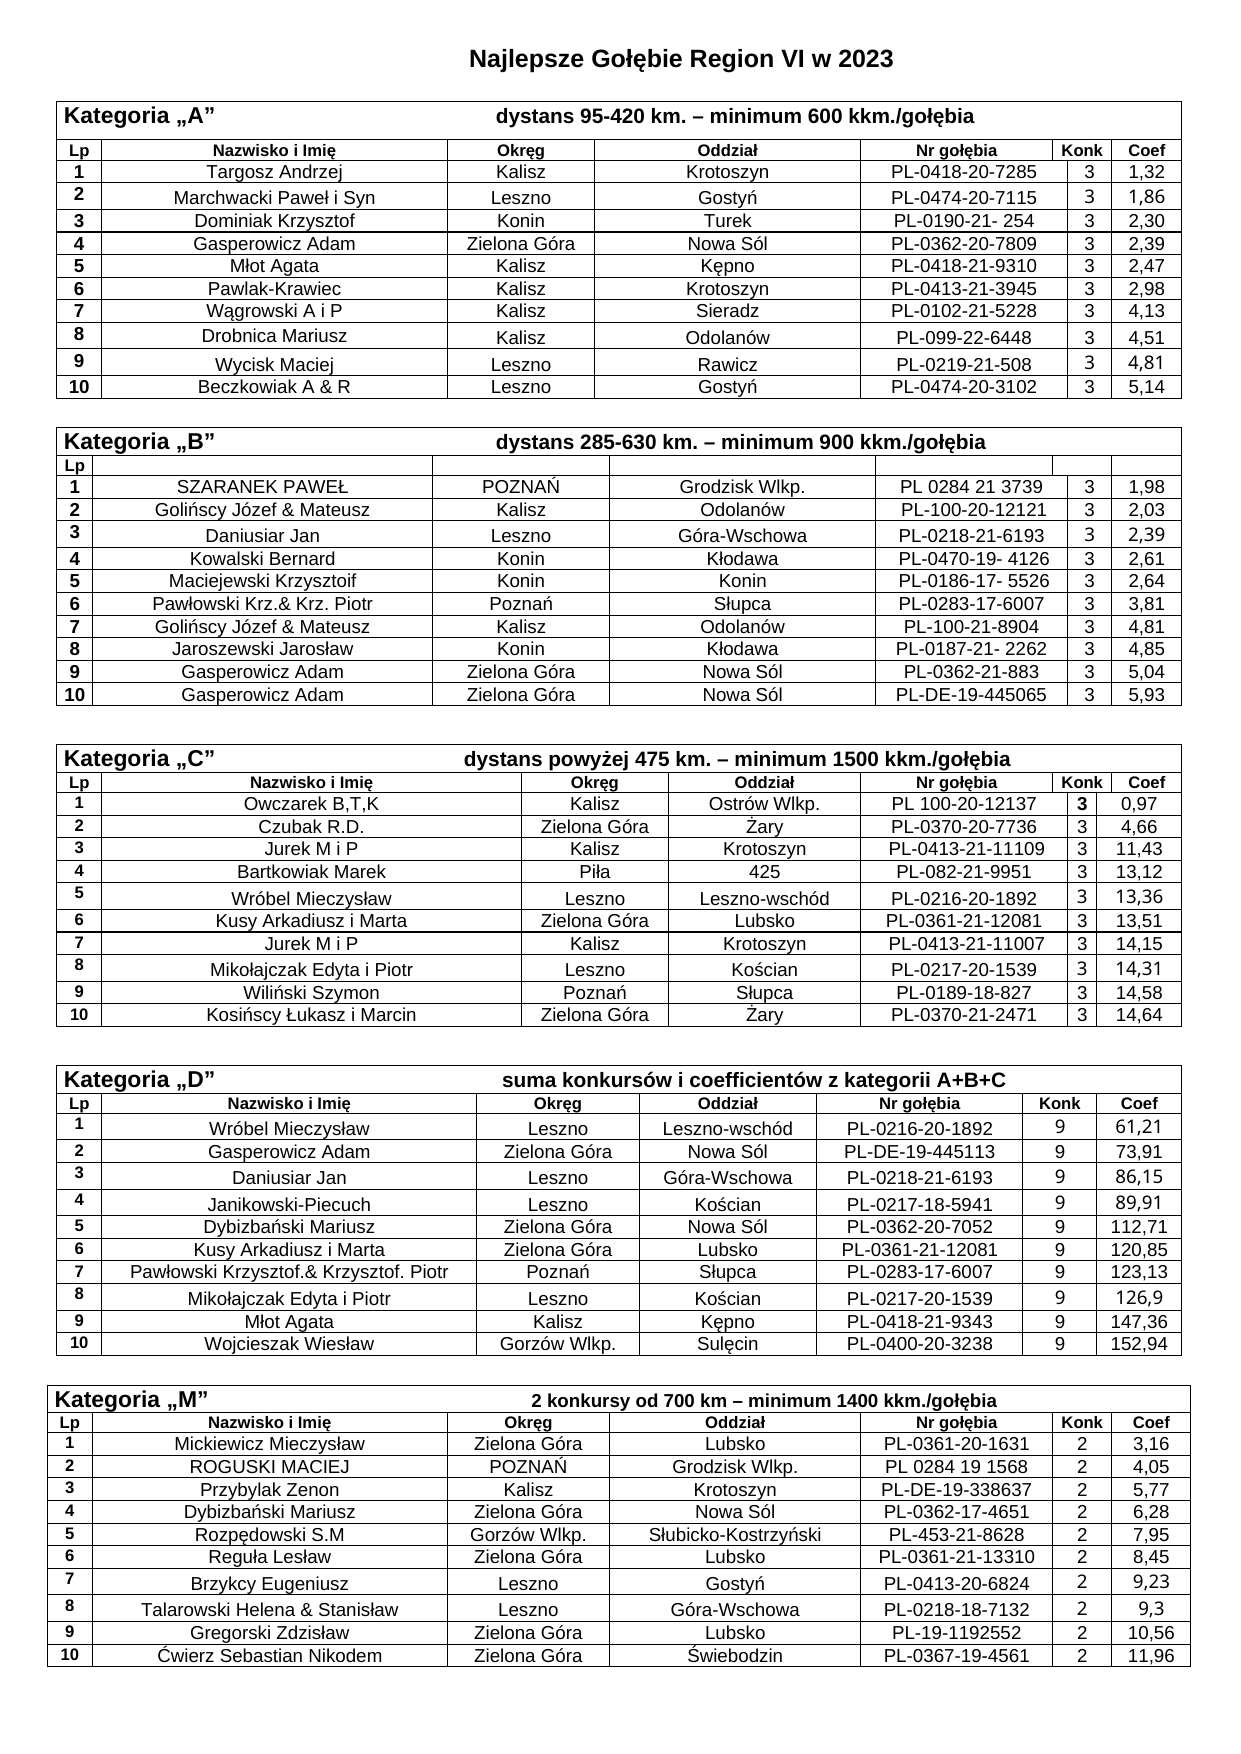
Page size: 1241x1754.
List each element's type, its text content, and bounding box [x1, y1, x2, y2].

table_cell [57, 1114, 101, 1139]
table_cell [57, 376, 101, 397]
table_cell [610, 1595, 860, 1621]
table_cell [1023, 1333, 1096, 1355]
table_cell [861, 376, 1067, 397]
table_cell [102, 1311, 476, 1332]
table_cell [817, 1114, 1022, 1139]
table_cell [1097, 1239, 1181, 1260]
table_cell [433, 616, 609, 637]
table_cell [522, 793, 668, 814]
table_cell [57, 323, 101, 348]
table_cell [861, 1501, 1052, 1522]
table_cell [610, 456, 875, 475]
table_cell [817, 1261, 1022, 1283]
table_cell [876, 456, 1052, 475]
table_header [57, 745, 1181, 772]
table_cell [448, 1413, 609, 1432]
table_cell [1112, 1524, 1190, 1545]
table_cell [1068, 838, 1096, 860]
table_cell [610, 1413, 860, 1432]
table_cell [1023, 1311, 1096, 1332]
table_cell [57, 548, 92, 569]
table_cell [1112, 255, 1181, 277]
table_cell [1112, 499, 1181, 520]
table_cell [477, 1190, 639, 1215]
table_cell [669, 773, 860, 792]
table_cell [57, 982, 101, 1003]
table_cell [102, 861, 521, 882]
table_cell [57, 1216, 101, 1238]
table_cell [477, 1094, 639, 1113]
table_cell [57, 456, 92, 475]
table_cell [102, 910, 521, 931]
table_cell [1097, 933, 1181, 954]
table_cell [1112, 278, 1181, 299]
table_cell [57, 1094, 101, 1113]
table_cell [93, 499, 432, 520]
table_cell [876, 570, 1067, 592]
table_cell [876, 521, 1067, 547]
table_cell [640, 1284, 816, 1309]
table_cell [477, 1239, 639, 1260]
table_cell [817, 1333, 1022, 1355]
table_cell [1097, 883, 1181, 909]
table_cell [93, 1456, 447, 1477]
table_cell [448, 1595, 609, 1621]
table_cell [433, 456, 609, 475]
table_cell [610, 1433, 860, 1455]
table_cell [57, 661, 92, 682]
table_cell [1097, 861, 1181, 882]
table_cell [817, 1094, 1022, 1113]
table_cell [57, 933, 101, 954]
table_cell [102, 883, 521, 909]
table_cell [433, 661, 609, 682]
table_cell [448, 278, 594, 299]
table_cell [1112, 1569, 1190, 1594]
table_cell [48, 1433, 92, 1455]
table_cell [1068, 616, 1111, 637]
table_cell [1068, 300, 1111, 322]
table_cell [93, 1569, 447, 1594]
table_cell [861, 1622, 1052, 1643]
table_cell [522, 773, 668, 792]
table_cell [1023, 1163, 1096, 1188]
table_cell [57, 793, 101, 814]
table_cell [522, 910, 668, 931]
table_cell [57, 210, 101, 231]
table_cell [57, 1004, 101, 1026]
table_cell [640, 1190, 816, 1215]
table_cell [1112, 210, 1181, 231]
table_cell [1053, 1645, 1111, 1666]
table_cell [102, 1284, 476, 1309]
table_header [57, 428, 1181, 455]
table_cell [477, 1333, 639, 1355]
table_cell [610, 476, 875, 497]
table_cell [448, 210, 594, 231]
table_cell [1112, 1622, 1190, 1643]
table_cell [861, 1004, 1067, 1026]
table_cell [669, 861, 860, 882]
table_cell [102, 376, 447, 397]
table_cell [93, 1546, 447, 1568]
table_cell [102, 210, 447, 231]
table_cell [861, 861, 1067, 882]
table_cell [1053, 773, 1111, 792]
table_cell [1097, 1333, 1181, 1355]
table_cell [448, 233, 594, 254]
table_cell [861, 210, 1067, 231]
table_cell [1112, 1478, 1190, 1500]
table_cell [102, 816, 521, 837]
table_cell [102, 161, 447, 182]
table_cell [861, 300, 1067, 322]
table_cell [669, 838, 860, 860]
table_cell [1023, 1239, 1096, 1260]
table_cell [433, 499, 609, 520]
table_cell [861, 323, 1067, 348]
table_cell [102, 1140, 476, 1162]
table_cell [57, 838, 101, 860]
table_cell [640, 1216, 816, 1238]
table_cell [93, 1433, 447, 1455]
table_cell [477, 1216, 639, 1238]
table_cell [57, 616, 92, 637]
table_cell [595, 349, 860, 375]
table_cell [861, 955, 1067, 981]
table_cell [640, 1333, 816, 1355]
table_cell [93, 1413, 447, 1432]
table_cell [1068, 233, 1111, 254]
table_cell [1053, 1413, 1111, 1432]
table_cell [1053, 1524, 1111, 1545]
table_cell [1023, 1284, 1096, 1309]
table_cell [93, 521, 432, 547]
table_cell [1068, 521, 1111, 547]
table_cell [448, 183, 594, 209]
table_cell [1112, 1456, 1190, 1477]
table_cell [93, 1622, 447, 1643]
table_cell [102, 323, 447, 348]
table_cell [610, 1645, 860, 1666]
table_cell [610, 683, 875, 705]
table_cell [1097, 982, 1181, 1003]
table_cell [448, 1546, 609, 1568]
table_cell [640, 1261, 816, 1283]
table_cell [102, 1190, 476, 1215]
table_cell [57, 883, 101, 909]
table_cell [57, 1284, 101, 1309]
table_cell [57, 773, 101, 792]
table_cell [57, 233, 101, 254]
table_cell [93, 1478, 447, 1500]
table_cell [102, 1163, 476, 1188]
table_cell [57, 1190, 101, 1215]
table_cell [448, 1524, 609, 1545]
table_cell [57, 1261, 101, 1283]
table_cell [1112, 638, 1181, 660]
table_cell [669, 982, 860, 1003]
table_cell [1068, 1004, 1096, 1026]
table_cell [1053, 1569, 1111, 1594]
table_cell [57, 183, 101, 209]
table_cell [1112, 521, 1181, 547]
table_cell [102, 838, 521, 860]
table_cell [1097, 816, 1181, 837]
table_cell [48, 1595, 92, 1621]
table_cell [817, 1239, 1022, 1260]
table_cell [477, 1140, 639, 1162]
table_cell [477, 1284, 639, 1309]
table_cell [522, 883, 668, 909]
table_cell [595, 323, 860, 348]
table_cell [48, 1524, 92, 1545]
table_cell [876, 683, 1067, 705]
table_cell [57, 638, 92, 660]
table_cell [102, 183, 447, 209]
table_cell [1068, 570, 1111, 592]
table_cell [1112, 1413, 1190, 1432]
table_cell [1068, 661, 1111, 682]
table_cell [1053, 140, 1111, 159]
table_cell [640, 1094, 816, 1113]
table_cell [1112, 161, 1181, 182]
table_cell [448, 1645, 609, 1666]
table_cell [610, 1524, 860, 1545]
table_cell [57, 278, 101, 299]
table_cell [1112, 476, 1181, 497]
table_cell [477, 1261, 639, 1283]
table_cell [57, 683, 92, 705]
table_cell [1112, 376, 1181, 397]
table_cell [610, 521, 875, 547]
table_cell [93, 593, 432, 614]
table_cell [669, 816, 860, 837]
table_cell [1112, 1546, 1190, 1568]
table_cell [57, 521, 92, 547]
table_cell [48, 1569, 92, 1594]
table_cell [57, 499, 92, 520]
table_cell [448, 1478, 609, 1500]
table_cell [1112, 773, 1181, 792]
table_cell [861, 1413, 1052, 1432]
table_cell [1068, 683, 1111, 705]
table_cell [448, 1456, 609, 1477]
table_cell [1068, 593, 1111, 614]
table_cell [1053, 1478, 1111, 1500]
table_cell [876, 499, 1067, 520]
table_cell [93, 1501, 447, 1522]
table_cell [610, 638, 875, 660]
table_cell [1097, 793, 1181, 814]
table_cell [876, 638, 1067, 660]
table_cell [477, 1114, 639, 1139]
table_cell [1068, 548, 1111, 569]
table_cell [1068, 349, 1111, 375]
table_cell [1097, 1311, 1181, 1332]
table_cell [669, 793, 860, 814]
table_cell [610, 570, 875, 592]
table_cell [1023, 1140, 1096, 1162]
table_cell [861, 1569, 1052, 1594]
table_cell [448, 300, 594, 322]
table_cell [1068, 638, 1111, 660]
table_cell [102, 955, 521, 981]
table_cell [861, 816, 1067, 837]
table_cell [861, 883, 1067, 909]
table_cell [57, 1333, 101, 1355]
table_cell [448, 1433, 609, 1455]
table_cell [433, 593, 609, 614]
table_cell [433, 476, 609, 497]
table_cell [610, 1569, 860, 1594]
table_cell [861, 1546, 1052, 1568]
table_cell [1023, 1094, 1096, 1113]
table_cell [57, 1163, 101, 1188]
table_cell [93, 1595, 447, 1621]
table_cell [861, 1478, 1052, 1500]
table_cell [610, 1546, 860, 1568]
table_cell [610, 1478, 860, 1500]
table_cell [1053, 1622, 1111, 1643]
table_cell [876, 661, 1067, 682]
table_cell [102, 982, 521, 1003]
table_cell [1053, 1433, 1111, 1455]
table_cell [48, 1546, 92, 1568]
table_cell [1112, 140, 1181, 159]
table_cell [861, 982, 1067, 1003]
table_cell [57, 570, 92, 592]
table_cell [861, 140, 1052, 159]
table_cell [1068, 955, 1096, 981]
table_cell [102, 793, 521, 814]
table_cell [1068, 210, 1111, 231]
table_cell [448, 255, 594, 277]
title Najlepsze Gołębie Region VI w 2023 [19, 43, 1219, 72]
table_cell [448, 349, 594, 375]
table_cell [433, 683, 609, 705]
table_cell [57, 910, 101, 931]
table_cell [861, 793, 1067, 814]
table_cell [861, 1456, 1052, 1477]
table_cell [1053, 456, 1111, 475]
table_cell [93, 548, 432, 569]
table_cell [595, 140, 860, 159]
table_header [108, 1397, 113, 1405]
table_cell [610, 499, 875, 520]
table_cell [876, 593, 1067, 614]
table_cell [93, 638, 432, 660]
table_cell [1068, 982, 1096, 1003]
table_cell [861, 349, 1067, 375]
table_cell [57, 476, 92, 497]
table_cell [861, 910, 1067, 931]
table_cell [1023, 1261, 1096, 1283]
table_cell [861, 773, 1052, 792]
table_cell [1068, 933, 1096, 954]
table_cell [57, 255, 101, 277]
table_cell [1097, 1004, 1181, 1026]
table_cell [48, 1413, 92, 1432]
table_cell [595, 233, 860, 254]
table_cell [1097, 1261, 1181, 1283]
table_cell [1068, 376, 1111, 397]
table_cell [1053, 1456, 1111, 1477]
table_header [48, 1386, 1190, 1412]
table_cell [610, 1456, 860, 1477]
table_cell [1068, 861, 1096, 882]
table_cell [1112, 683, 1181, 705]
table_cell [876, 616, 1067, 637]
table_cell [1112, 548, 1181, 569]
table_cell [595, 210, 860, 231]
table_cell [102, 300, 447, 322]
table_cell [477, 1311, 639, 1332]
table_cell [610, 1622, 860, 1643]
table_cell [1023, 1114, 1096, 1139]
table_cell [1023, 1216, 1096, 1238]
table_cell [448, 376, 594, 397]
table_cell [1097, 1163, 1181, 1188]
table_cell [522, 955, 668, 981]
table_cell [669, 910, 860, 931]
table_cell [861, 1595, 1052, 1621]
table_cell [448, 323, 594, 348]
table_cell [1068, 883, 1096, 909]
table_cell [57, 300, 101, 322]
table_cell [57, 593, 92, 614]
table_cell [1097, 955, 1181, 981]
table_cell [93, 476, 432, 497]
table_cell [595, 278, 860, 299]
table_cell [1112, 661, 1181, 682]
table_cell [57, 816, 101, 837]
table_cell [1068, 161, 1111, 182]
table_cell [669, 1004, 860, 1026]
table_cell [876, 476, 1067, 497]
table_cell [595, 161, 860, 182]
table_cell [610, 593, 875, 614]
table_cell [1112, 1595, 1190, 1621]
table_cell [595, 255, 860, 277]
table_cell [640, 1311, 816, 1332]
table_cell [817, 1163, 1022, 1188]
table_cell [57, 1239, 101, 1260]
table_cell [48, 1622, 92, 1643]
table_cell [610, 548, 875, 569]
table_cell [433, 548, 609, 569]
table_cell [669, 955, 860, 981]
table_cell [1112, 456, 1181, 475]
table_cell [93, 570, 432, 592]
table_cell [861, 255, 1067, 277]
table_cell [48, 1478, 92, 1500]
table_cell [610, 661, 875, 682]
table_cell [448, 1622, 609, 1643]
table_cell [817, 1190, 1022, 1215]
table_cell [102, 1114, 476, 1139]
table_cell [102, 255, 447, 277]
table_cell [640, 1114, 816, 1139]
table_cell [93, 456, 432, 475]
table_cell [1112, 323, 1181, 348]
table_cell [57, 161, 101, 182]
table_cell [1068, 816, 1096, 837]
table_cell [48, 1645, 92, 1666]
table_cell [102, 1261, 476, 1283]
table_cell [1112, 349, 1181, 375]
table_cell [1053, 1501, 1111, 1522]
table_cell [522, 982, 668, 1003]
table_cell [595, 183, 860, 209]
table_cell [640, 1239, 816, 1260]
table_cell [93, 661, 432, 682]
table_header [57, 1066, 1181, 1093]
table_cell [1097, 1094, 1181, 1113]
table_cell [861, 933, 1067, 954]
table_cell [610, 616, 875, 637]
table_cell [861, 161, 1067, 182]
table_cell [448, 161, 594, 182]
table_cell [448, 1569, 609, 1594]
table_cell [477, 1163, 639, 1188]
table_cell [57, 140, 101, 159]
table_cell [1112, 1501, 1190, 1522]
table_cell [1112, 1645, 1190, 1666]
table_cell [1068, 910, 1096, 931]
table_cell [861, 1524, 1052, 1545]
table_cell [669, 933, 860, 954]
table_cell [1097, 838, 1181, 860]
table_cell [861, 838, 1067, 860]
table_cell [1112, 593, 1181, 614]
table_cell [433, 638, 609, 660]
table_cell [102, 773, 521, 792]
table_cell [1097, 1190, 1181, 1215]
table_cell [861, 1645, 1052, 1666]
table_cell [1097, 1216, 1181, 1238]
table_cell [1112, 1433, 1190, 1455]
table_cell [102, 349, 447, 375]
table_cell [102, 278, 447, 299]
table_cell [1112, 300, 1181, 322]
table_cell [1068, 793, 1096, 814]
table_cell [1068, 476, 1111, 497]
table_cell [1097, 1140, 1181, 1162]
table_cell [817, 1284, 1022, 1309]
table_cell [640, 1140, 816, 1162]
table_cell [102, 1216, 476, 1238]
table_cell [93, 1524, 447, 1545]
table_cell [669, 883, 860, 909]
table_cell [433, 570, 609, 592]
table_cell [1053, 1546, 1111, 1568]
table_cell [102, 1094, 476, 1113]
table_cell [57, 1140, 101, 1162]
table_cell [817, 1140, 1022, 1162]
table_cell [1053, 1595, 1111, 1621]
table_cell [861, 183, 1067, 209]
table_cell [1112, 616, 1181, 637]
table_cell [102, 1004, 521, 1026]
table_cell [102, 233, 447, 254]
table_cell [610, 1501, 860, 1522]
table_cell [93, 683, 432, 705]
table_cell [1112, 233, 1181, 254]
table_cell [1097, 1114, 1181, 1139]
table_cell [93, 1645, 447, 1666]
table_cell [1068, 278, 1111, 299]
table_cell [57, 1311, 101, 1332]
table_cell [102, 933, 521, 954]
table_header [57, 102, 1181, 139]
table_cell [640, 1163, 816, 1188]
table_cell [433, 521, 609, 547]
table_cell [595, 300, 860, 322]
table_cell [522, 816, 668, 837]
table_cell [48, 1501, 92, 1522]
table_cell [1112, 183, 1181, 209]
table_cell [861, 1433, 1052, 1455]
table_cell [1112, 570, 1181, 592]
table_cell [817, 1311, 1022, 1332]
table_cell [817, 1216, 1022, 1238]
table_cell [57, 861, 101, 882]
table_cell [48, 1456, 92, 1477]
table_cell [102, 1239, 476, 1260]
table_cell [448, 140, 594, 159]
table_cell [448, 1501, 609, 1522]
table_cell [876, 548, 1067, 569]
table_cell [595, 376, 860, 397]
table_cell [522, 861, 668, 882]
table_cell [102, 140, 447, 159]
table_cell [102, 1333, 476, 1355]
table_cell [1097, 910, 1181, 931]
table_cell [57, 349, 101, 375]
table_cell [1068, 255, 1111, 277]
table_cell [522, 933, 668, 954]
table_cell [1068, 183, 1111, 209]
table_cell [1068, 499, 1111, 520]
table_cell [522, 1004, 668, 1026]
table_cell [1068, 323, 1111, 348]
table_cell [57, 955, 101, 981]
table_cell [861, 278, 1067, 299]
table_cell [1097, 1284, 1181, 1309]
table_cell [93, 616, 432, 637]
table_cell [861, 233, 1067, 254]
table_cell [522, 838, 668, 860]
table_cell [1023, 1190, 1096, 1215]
